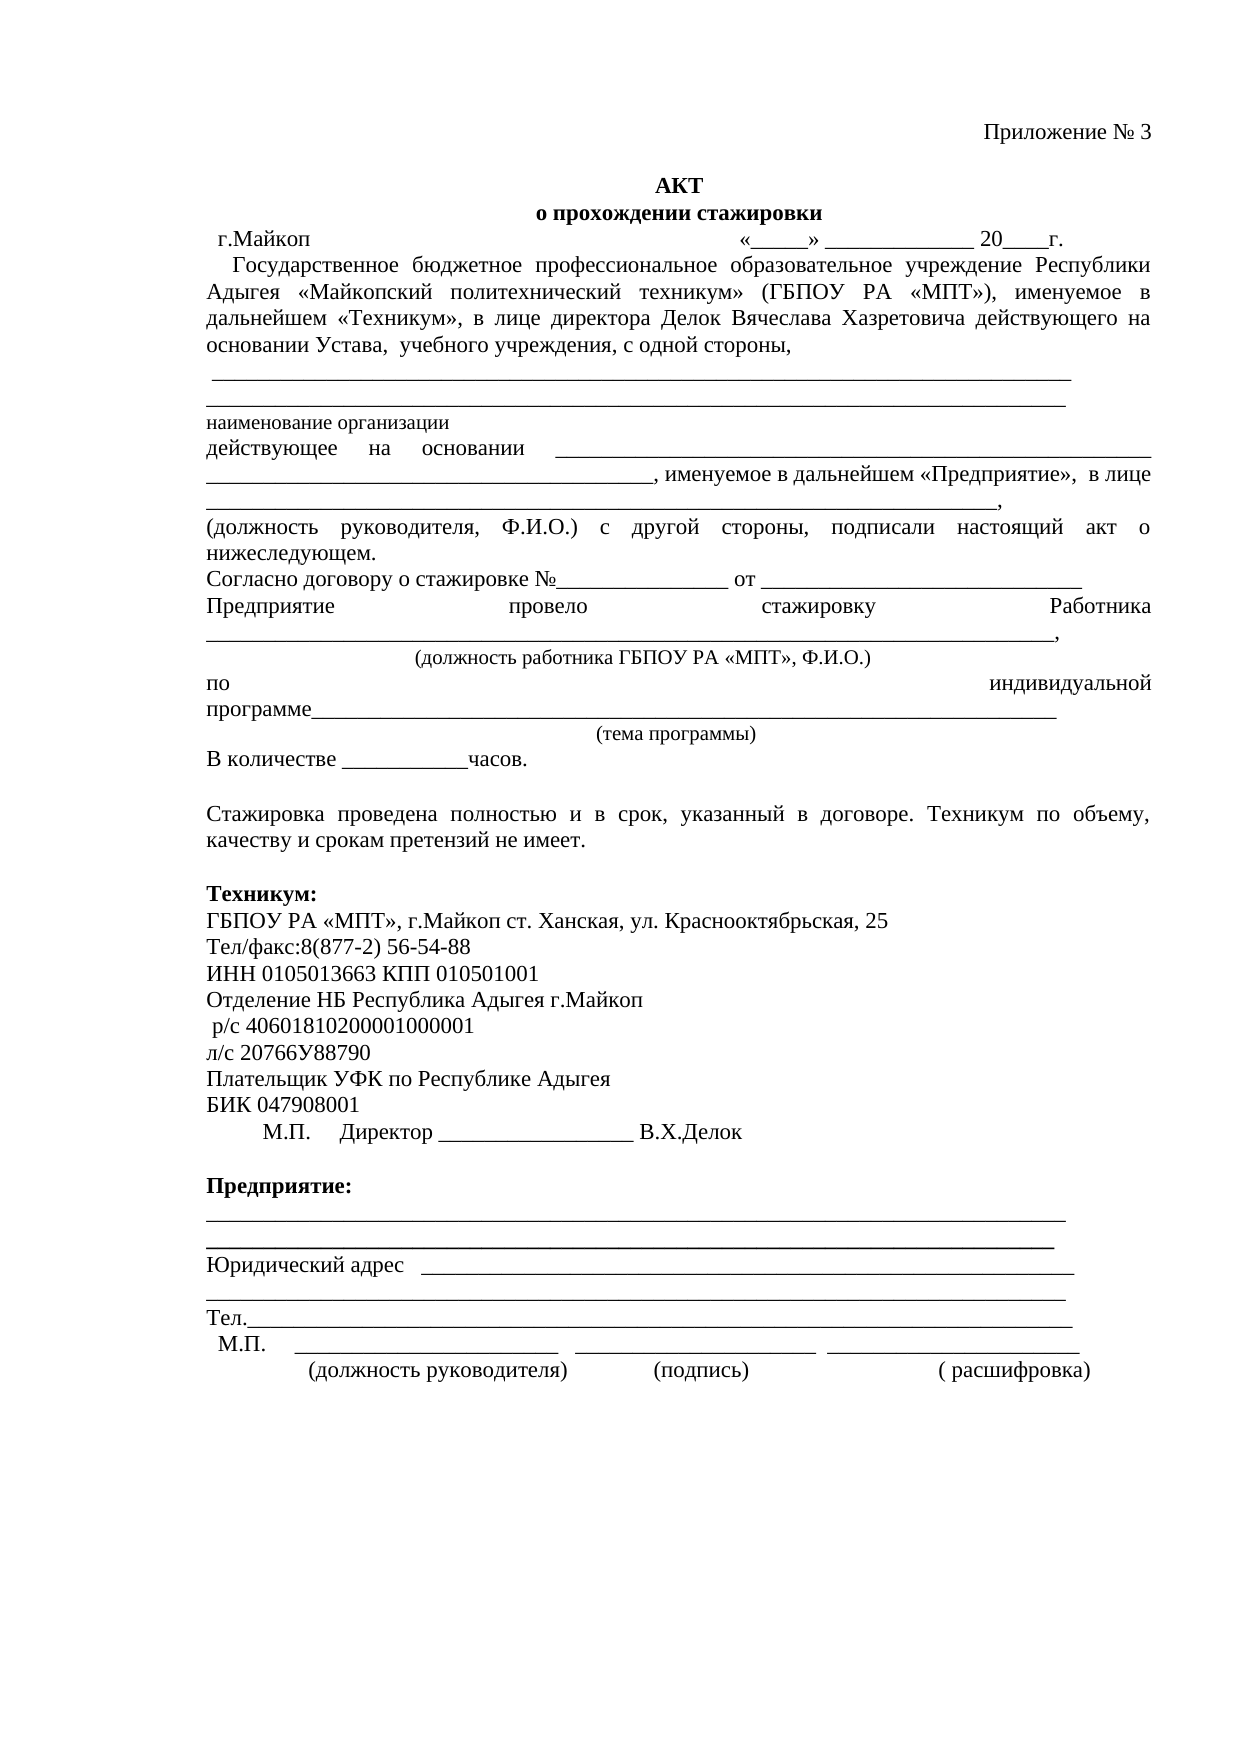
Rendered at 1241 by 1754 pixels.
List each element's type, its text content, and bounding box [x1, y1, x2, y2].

text ГБПОУ РА «МПТ», г.Майкоп ст. Ханская, ул. Краснооктябрьская, 25 [206, 907, 1152, 933]
text действующее на основании ____________________________________________________ _______________________________________, именуемое в дальнейшем «Предприятие», в лице _____________________________________________________________________, (должность руководителя, Ф.И.О.) с другой стороны, подписали настоящий акт о нижеследующем. [206, 434, 1152, 566]
text р/с 40601810200001000001 [206, 1012, 1152, 1039]
text (тема программы) [206, 721, 1152, 745]
text БИК 047908001 [206, 1091, 1152, 1118]
text М.П. _______________________ _____________________ ______________________ [206, 1330, 1152, 1357]
text Предприятие: [206, 1172, 1152, 1198]
text (должность работника ГБПОУ РА «МПТ», Ф.И.О.) [206, 644, 1152, 669]
text по индивидуальной программе_________________________________________________________________ [206, 669, 1152, 721]
text Предприятие провело стажировку Работника __________________________________________________________________________, [206, 592, 1152, 644]
text (должность руководителя) (подпись) ( расшифровка) [206, 1357, 1152, 1383]
text Техникум: [206, 881, 1152, 907]
text Плательщик УФК по Республике Адыгея [206, 1065, 1152, 1091]
text ___________________________________________________________________________ [206, 357, 1152, 383]
text Стажировка проведена полностью и в срок, указанный в договоре. Техникум по объему, качеству и срокам претензий не имеет. [206, 800, 1152, 852]
text Отделение НБ Республика Адыгея г.Майкоп [206, 986, 1152, 1012]
text ___________________________________________________________________________ [206, 1277, 1152, 1304]
text Тел.________________________________________________________________________ [206, 1304, 1152, 1330]
text __________________________________________________________________________ Юридический адрес _________________________________________________________ [206, 1225, 1152, 1277]
text Приложение № 3 [206, 118, 1152, 144]
text Тел/факс:8(877-2) 56-54-88 [206, 933, 1152, 959]
text ИНН 0105013663 КПП 010501001 [206, 959, 1152, 986]
text В количестве ___________часов. [206, 745, 1152, 772]
text л/с 20766У88790 [206, 1039, 1152, 1065]
text ___________________________________________________________________________ [206, 1198, 1152, 1225]
text Согласно договору о стажировке №_______________ от ____________________________ [206, 566, 1152, 592]
text АКТ [206, 172, 1152, 199]
text Государственное бюджетное профессиональное образовательное учреждение Республики Адыгея «Майкопский политехнический техникум» (ГБПОУ РА «МПТ»), именуемое в дальнейшем «Техникум», в лице директора Делок Вячеслава Хазретовича действующего на основании Устава, учебного учреждения, с одной стороны, [206, 252, 1152, 357]
text г.Майкоп «_____» _____________ 20____г. [206, 225, 1152, 252]
text ___________________________________________________________________________ наименование организации [206, 383, 1152, 434]
text М.П. Директор _________________ В.Х.Делок [206, 1118, 1152, 1144]
text о прохождении стажировки [206, 199, 1152, 225]
